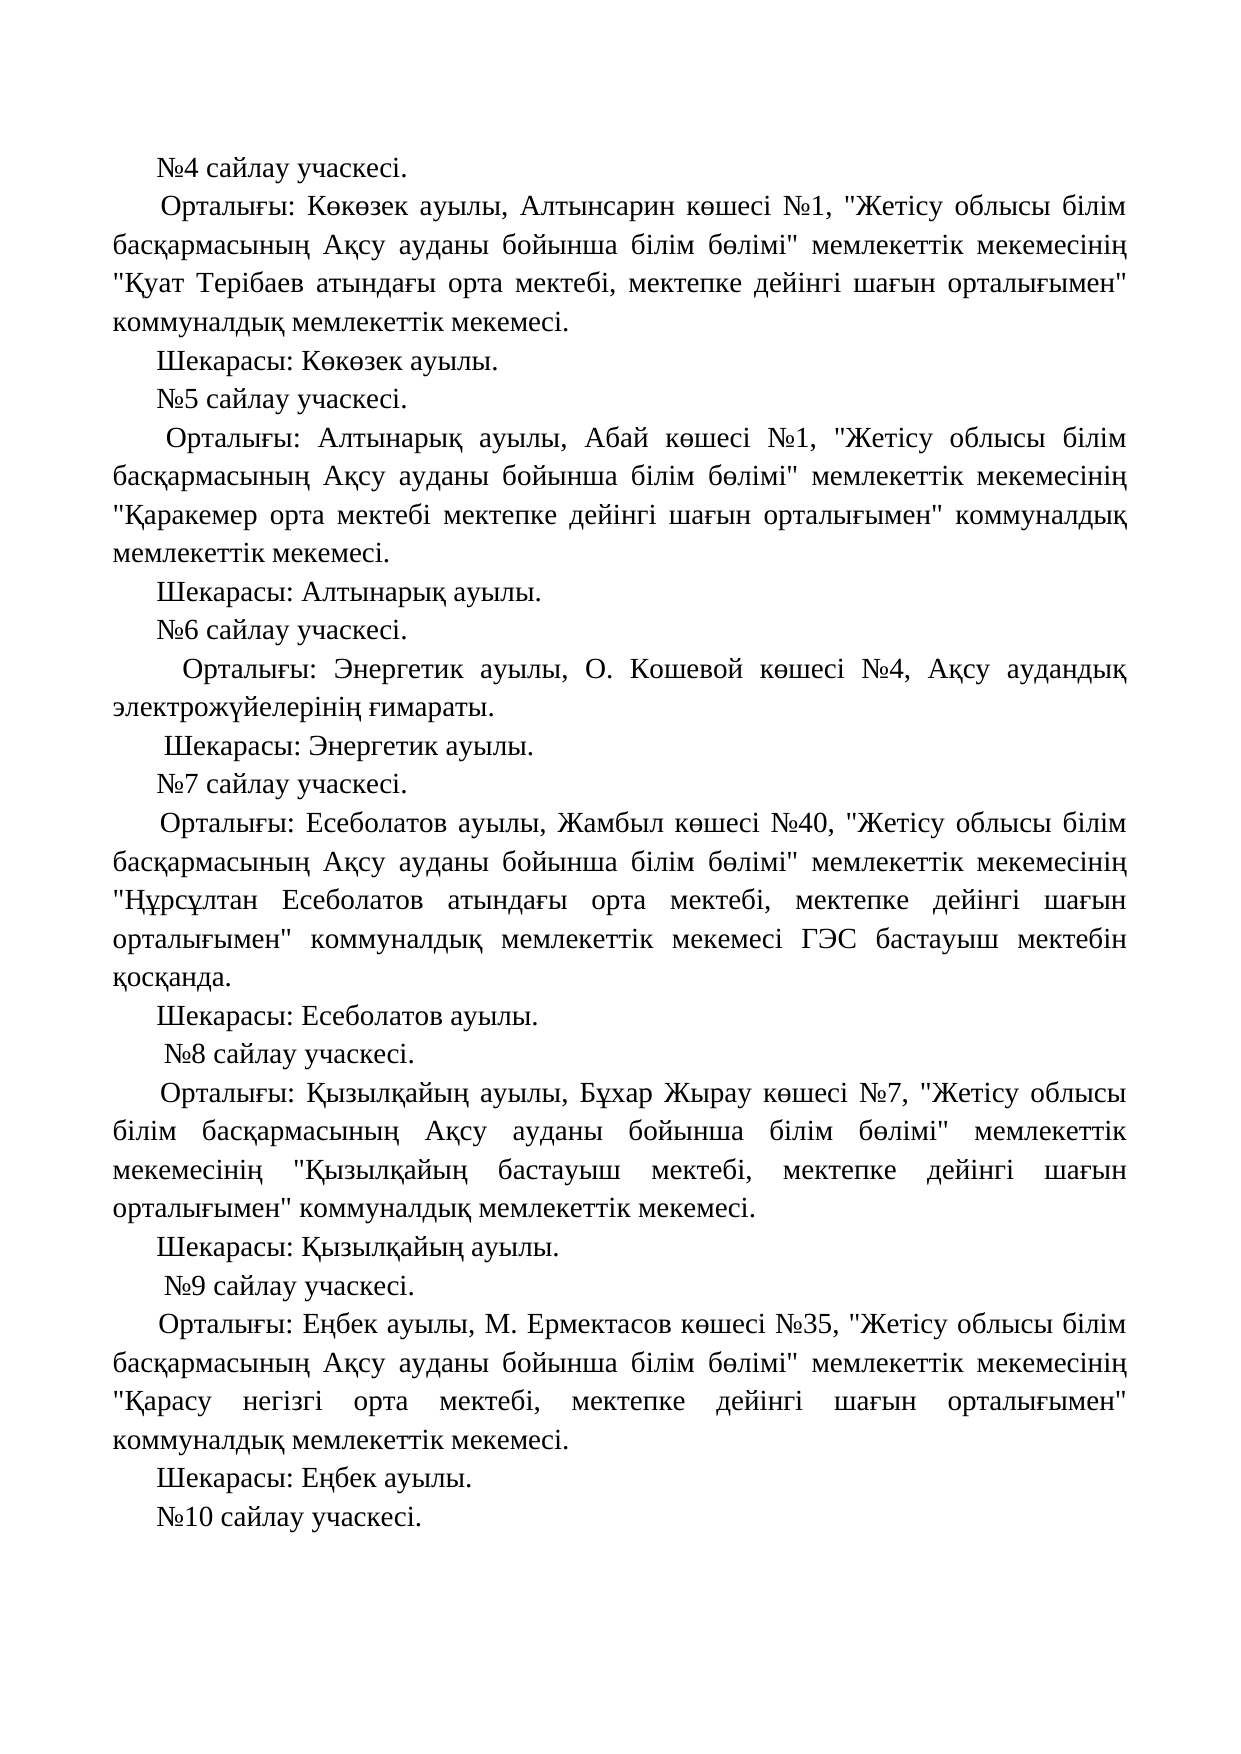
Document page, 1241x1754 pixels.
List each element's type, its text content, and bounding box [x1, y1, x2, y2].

text Орталығы: Есеболатов ауылы, Жамбыл көшесі №40, "Жетісу облысы білім басқармасының Ақсу ауданы бойынша білім бөлімі" мемлекеттік мекемесінің "Ңұрсұлтан Есеболатов атындағы орта мектебі, мектепке дейінгі шағын орталығымен" коммуналдық мемлекеттік мекемесі ГЭС бастауыш мектебін қосқанда. [112, 805, 1128, 993]
text Орталығы: Қызылқайың ауылы, Бұхар Жырау көшесі №7, "Жетісу облысы білім басқармасының Ақсу ауданы бойынша білім бөлімі" мемлекеттік мекемесінің "Қызылқайың бастауыш мектебі, мектепке дейінгі шағын орталығымен" коммуналдық мемлекеттік мекемесі. [112, 1075, 1128, 1224]
text Орталығы: Көкөзек ауылы, Алтынсарин көшесі №1, "Жетісу облысы білім басқармасының Ақсу ауданы бойынша білім бөлімі" мемлекеттік мекемесінің "Қуат Терібаев атындағы орта мектебі, мектепке дейінгі шағын орталығымен" коммуналдық мемлекеттік мекемесі. [112, 188, 1128, 338]
text Орталығы: Энергетик ауылы, О. Кошевой көшесі №4, Ақсу аудандық электрожүйелерінің ғимараты. [112, 651, 1128, 723]
text №9 сайлау учаскесі. [112, 1268, 1128, 1301]
text №8 сайлау учаскесі. [112, 1036, 1128, 1070]
text №5 сайлау учаскесі. [112, 381, 1128, 415]
text №7 сайлау учаскесі. [112, 767, 1128, 800]
text Шекарасы: Қызылқайың ауылы. [112, 1229, 1128, 1263]
text №6 сайлау учаскесі. [112, 612, 1128, 646]
text №4 сайлау учаскесі. [112, 150, 1128, 183]
text Шекарасы: Көкөзек ауылы. [112, 343, 1128, 376]
text Орталығы: Еңбек ауылы, М. Ермектасов көшесі №35, "Жетісу облысы білім басқармасының Ақсу ауданы бойынша білім бөлімі" мемлекеттік мекемесінің "Қарасу негізгі орта мектебі, мектепке дейінгі шағын орталығымен" коммуналдық мемлекеттік мекемесі. [112, 1306, 1128, 1455]
text Шекарасы: Алтынарық ауылы. [112, 574, 1128, 607]
text Шекарасы: Энергетик ауылы. [112, 728, 1128, 762]
text №10 сайлау учаскесі. [112, 1499, 1128, 1532]
text Шекарасы: Есеболатов ауылы. [112, 998, 1128, 1031]
text Орталығы: Алтынарық ауылы, Абай көшесі №1, "Жетісу облысы білім басқармасының Ақсу ауданы бойынша білім бөлімі" мемлекеттік мекемесінің "Қаракемер орта мектебі мектепке дейінгі шағын орталығымен" коммуналдық мемлекеттік мекемесі. [112, 420, 1128, 569]
text Шекарасы: Еңбек ауылы. [112, 1460, 1128, 1494]
